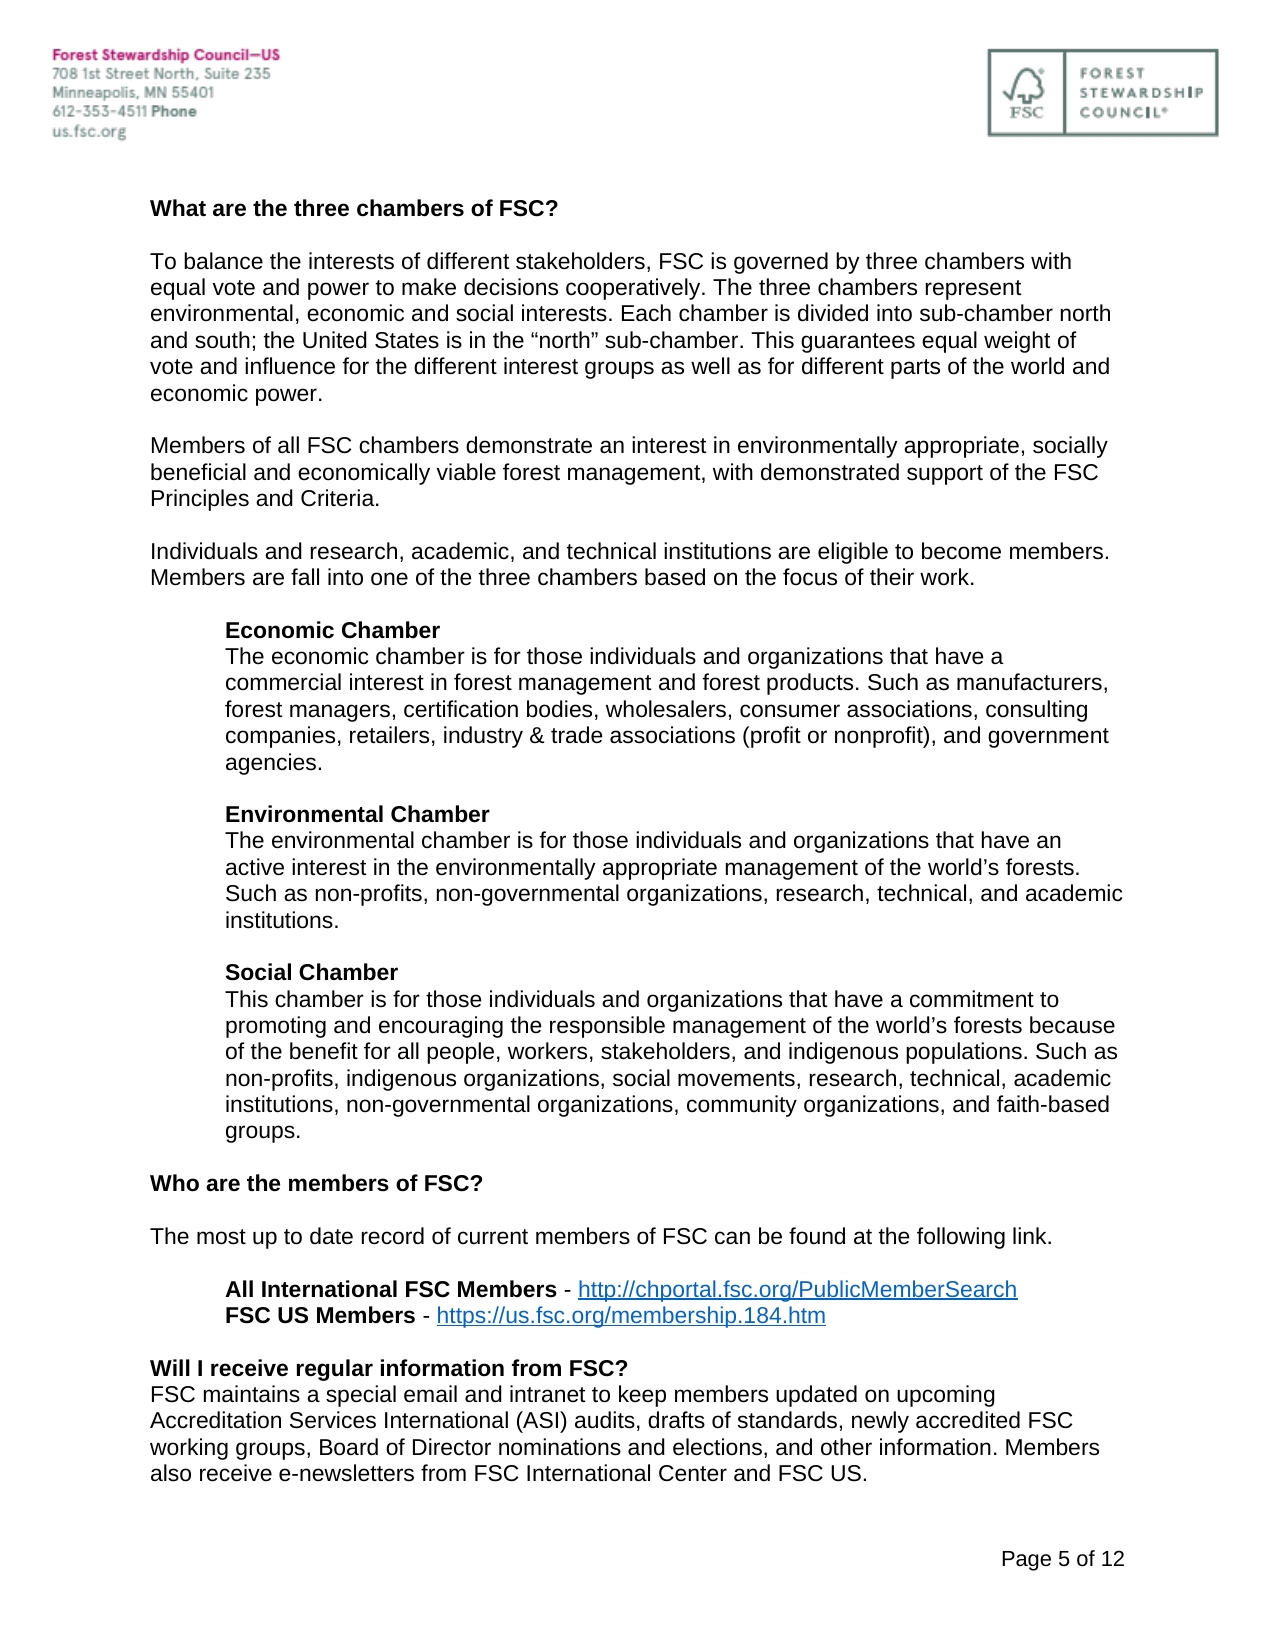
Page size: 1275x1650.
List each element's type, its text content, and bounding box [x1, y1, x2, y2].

text What are the three chambers of FSC? [150, 195, 1125, 221]
text This chamber is for those individuals and organizations that have a commitment to promoting and encouraging the responsible management of the world’s forests because of the benefit for all people, workers, stakeholders, and indigenous populations. Such as non-profits, indigenous organizations, social movements, research, technical, academic institutions, non-governmental organizations, community organizations, and faith-based groups. [225, 986, 1125, 1144]
text FSC maintains a special email and intranet to keep members updated on upcoming Accreditation Services International (ASI) audits, drafts of standards, newly accredited FSC working groups, Board of Director nominations and elections, and other information. Members also receive e-newsletters from FSC International Center and FSC US. [150, 1381, 1125, 1486]
text Members of all FSC chambers demonstrate an interest in environmentally appropriate, socially beneficial and economically viable forest management, with demonstrated support of the FSC Principles and Criteria. [150, 432, 1125, 511]
text Will I receive regular information from FSC? [150, 1354, 1125, 1381]
text Environmental Chamber [225, 801, 1125, 827]
text All International FSC Members - http://chportal.fsc.org/PublicMemberSearch [225, 1276, 1125, 1302]
text Social Chamber [225, 959, 1125, 986]
text To balance the interests of different stakeholders, FSC is governed by three chambers with equal vote and power to make decisions cooperatively. The three chambers represent environmental, economic and social interests. Each chamber is divided into sub-chamber north and south; the United States is in the “north” sub-chamber. This guarantees equal weight of vote and influence for the different interest groups as well as for different parts of the world and economic power. [150, 248, 1125, 406]
text The environmental chamber is for those individuals and organizations that have an active interest in the environmentally appropriate management of the world’s forests. Such as non-profits, non-governmental organizations, research, technical, and academic institutions. [225, 827, 1125, 933]
text Who are the members of FSC? [150, 1170, 1125, 1196]
text FSC US Members - https://us.fsc.org/membership.184.htm [225, 1302, 1125, 1328]
text The most up to date record of current members of FSC can be found at the following link. [150, 1223, 1125, 1249]
text Individuals and research, academic, and technical institutions are eligible to become members. Members are fall into one of the three chambers based on the focus of their work. [150, 538, 1125, 590]
text Economic Chamber [150, 617, 1125, 643]
text The economic chamber is for those individuals and organizations that have a commercial interest in forest management and forest products. Such as manufacturers, forest managers, certification bodies, wholesalers, consumer associations, consulting companies, retailers, industry & trade associations (profit or nonprofit), and government agencies. [225, 643, 1125, 775]
